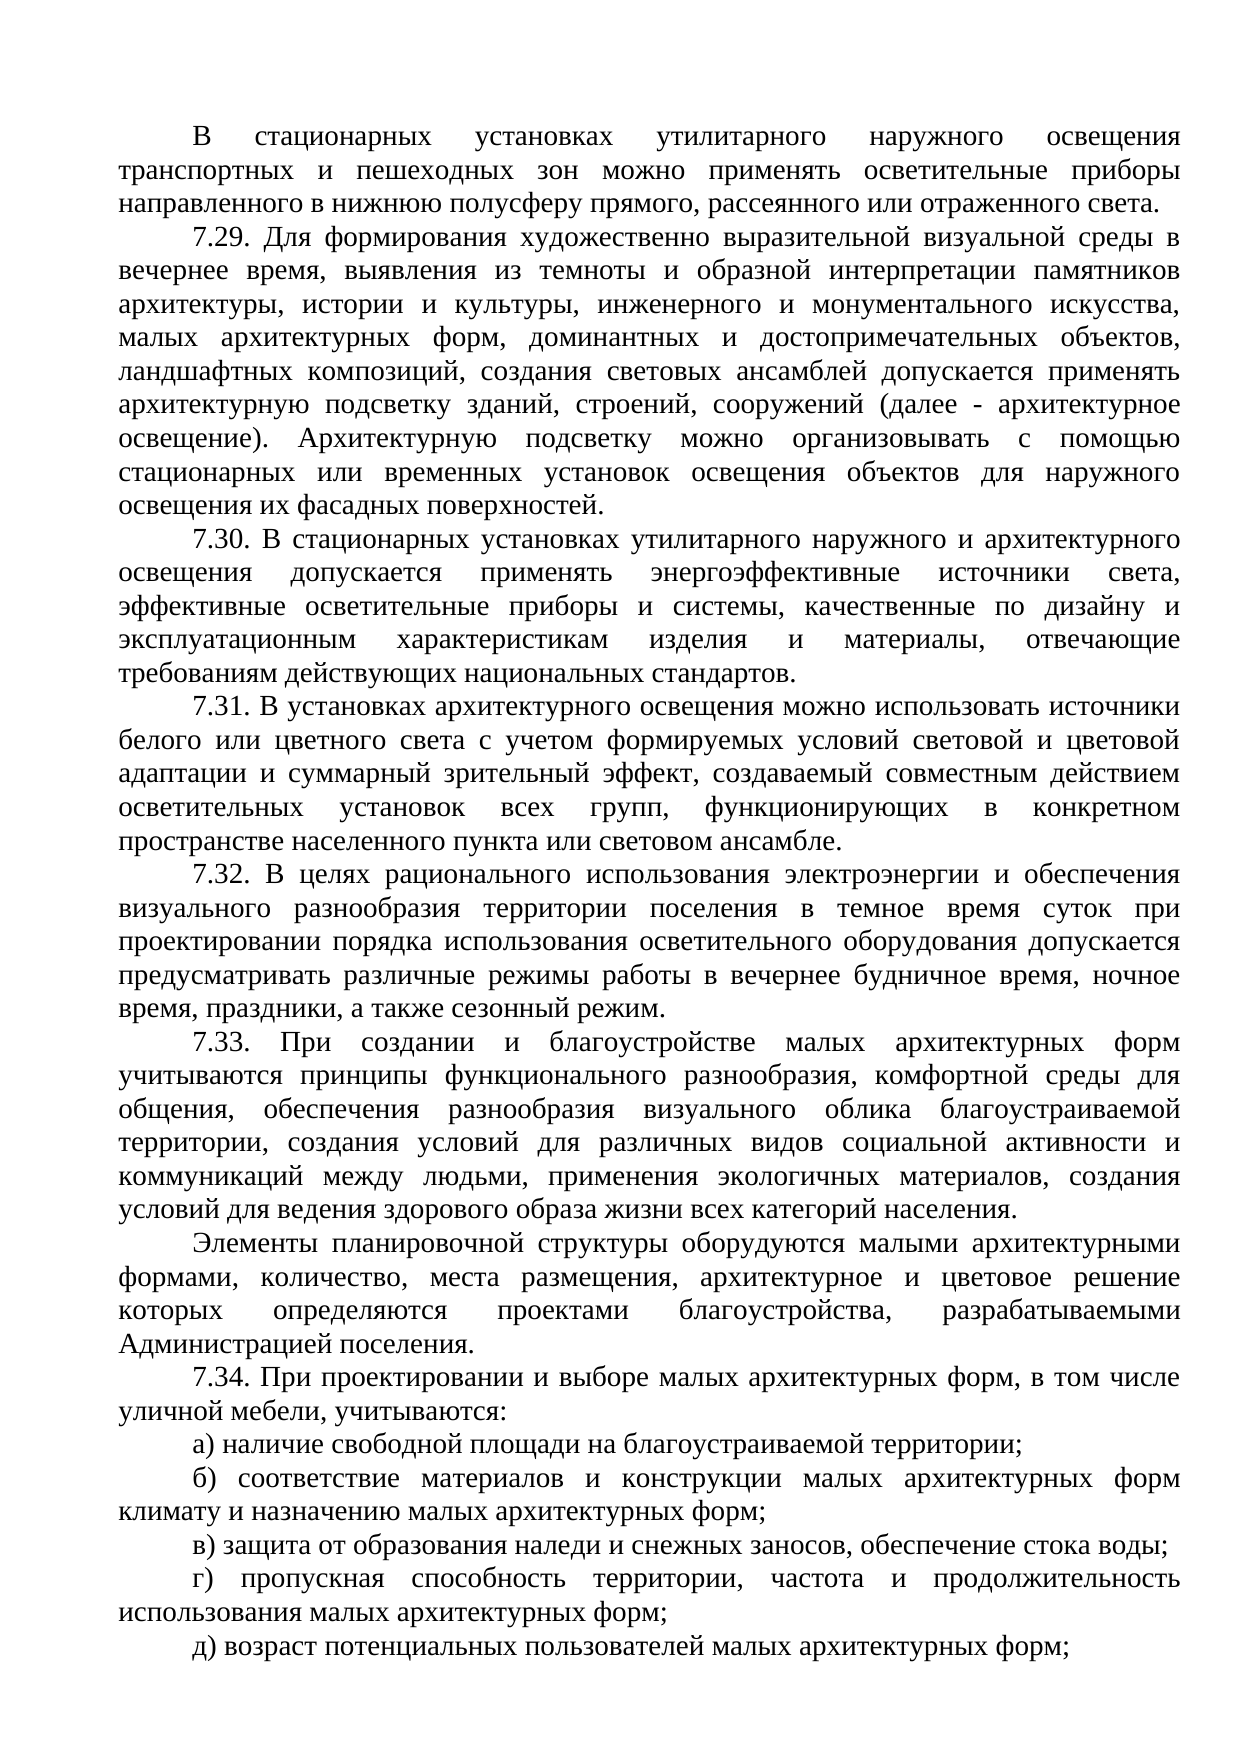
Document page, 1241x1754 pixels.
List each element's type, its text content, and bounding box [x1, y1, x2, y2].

text б) соответствие материалов и конструкции малых архитектурных форм климату и назначению малых архитектурных форм; [118, 1460, 1181, 1527]
text 7.32. В целях рационального использования электроэнергии и обеспечения визуального разнообразия территории поселения в темное время суток при проектировании порядка использования осветительного оборудования допускается предусматривать различные режимы работы в вечернее будничное время, ночное время, праздники, а также сезонный режим. [118, 856, 1181, 1024]
text 7.33. При создании и благоустройстве малых архитектурных форм учитываются принципы функционального разнообразия, комфортной среды для общения, обеспечения разнообразия визуального облика благоустраиваемой территории, создания условий для различных видов социальной активности и коммуникаций между людьми, применения экологичных материалов, создания условий для ведения здорового образа жизни всех категорий населения. [118, 1024, 1181, 1225]
text в) защита от образования наледи и снежных заносов, обеспечение стока воды; [118, 1527, 1181, 1561]
text 7.29. Для формирования художественно выразительной визуальной среды в вечернее время, выявления из темноты и образной интерпретации памятников архитектуры, истории и культуры, инженерного и монументального искусства, малых архитектурных форм, доминантных и достопримечательных объектов, ландшафтных композиций, создания световых ансамблей допускается применять архитектурную подсветку зданий, строений, сооружений (далее - архитектурное освещение). Архитектурную подсветку можно организовывать с помощью стационарных или временных установок освещения объектов для наружного освещения их фасадных поверхностей. [118, 219, 1181, 521]
text 7.30. В стационарных установках утилитарного наружного и архитектурного освещения допускается применять энергоэффективные источники света, эффективные осветительные приборы и системы, качественные по дизайну и эксплуатационным характеристикам изделия и материалы, отвечающие требованиям действующих национальных стандартов. [118, 521, 1181, 688]
text В стационарных установках утилитарного наружного освещения транспортных и пешеходных зон можно применять осветительные приборы направленного в нижнюю полусферу прямого, рассеянного или отраженного света. [118, 118, 1181, 219]
text Элементы планировочной структуры оборудуются малыми архитектурными формами, количество, места размещения, архитектурное и цветовое решение которых определяются проектами благоустройства, разрабатываемыми Администрацией поселения. [118, 1225, 1181, 1359]
text 7.31. В установках архитектурного освещения можно использовать источники белого или цветного света с учетом формируемых условий световой и цветовой адаптации и суммарный зрительный эффект, создаваемый совместным действием осветительных установок всех групп, функционирующих в конкретном пространстве населенного пункта или световом ансамбле. [118, 688, 1181, 856]
text а) наличие свободной площади на благоустраиваемой территории; [118, 1426, 1181, 1460]
text 7.34. При проектировании и выборе малых архитектурных форм, в том числе уличной мебели, учитываются: [118, 1359, 1181, 1426]
text д) возраст потенциальных пользователей малых архитектурных форм; [118, 1628, 1181, 1661]
text г) пропускная способность территории, частота и продолжительность использования малых архитектурных форм; [118, 1561, 1181, 1628]
